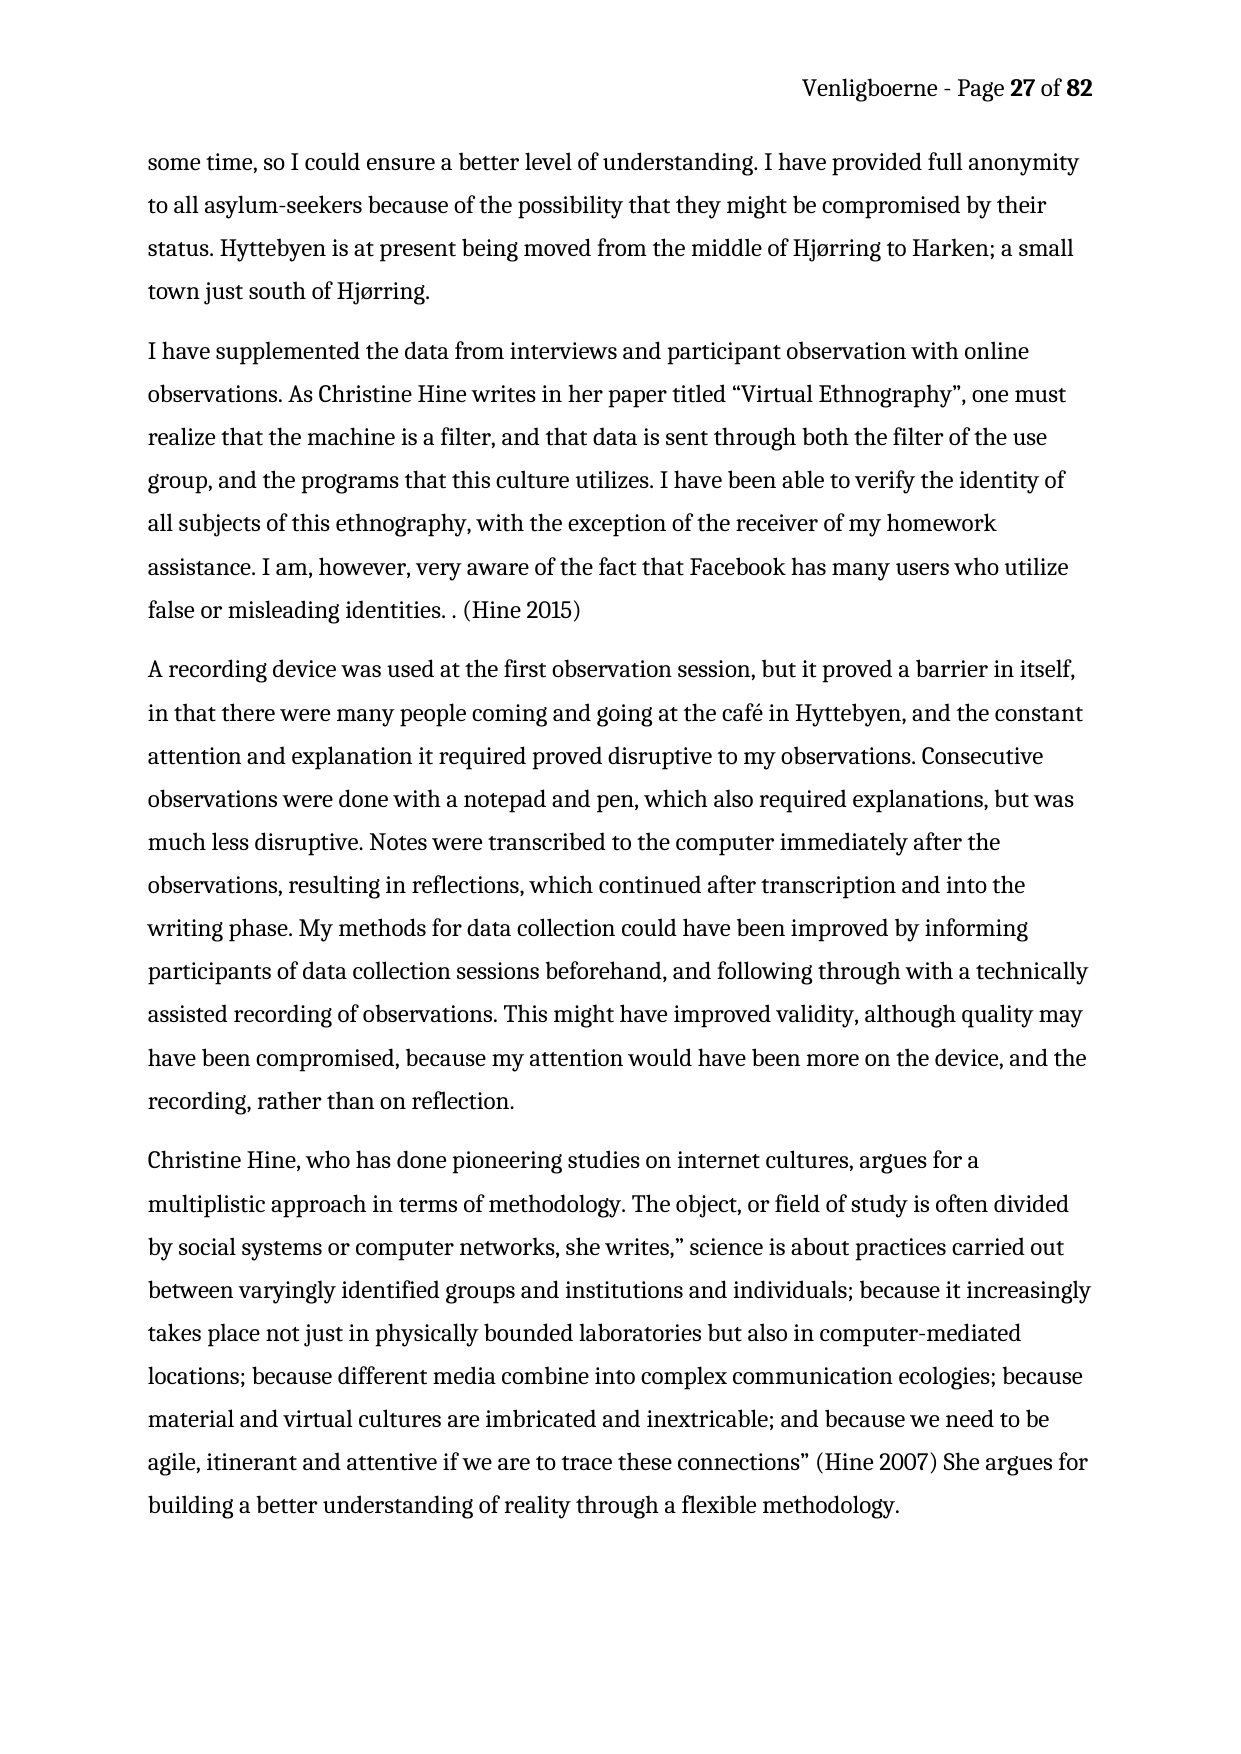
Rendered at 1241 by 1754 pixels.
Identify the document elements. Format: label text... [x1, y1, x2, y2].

text I have supplemented the data from interviews and participant observation with online observations. As Christine Hine writes in her paper titled “Virtual Ethnography”, one must realize that the machine is a filter, and that data is sent through both the filter of the use group, and the programs that this culture utilizes. I have been able to verify the identity of all subjects of this ethnography, with the exception of the receiver of my homework assistance. I am, however, very aware of the fact that Facebook has many users who utilize false or misleading identities. . (Hine 2015) [148, 337, 1092, 624]
text Christine Hine, who has done pioneering studies on internet cultures, argues for a multiplistic approach in terms of methodology. The object, or field of study is often divided by social systems or computer networks, she writes,” science is about practices carried out between varyingly identified groups and institutions and individuals; because it increasingly takes place not just in physically bounded laboratories but also in computer-mediated locations; because different media combine into complex communication ecologies; because material and virtual cultures are imbricated and inextricable; and because we need to be agile, itinerant and attentive if we are to trace these connections” (Hine 2007) She argues for building a better understanding of reality through a flexible methodology. [148, 1146, 1092, 1520]
text A recording device was used at the first observation session, but it proved a barrier in itself, in that there were many people coming and going at the café in Hyttebyen, and the constant attention and explanation it required proved disruptive to my observations. Consecutive observations were done with a notepad and pen, which also required explanations, but was much less disruptive. Notes were transcribed to the computer immediately after the observations, resulting in reflections, which continued after transcription and into the writing phase. My methods for data collection could have been improved by informing participants of data collection sessions beforehand, and following through with a technically assisted recording of observations. This might have improved validity, although quality may have been compromised, because my attention would have been more on the device, and the recording, rather than on reflection. [148, 655, 1092, 1115]
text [148, 148, 1092, 306]
